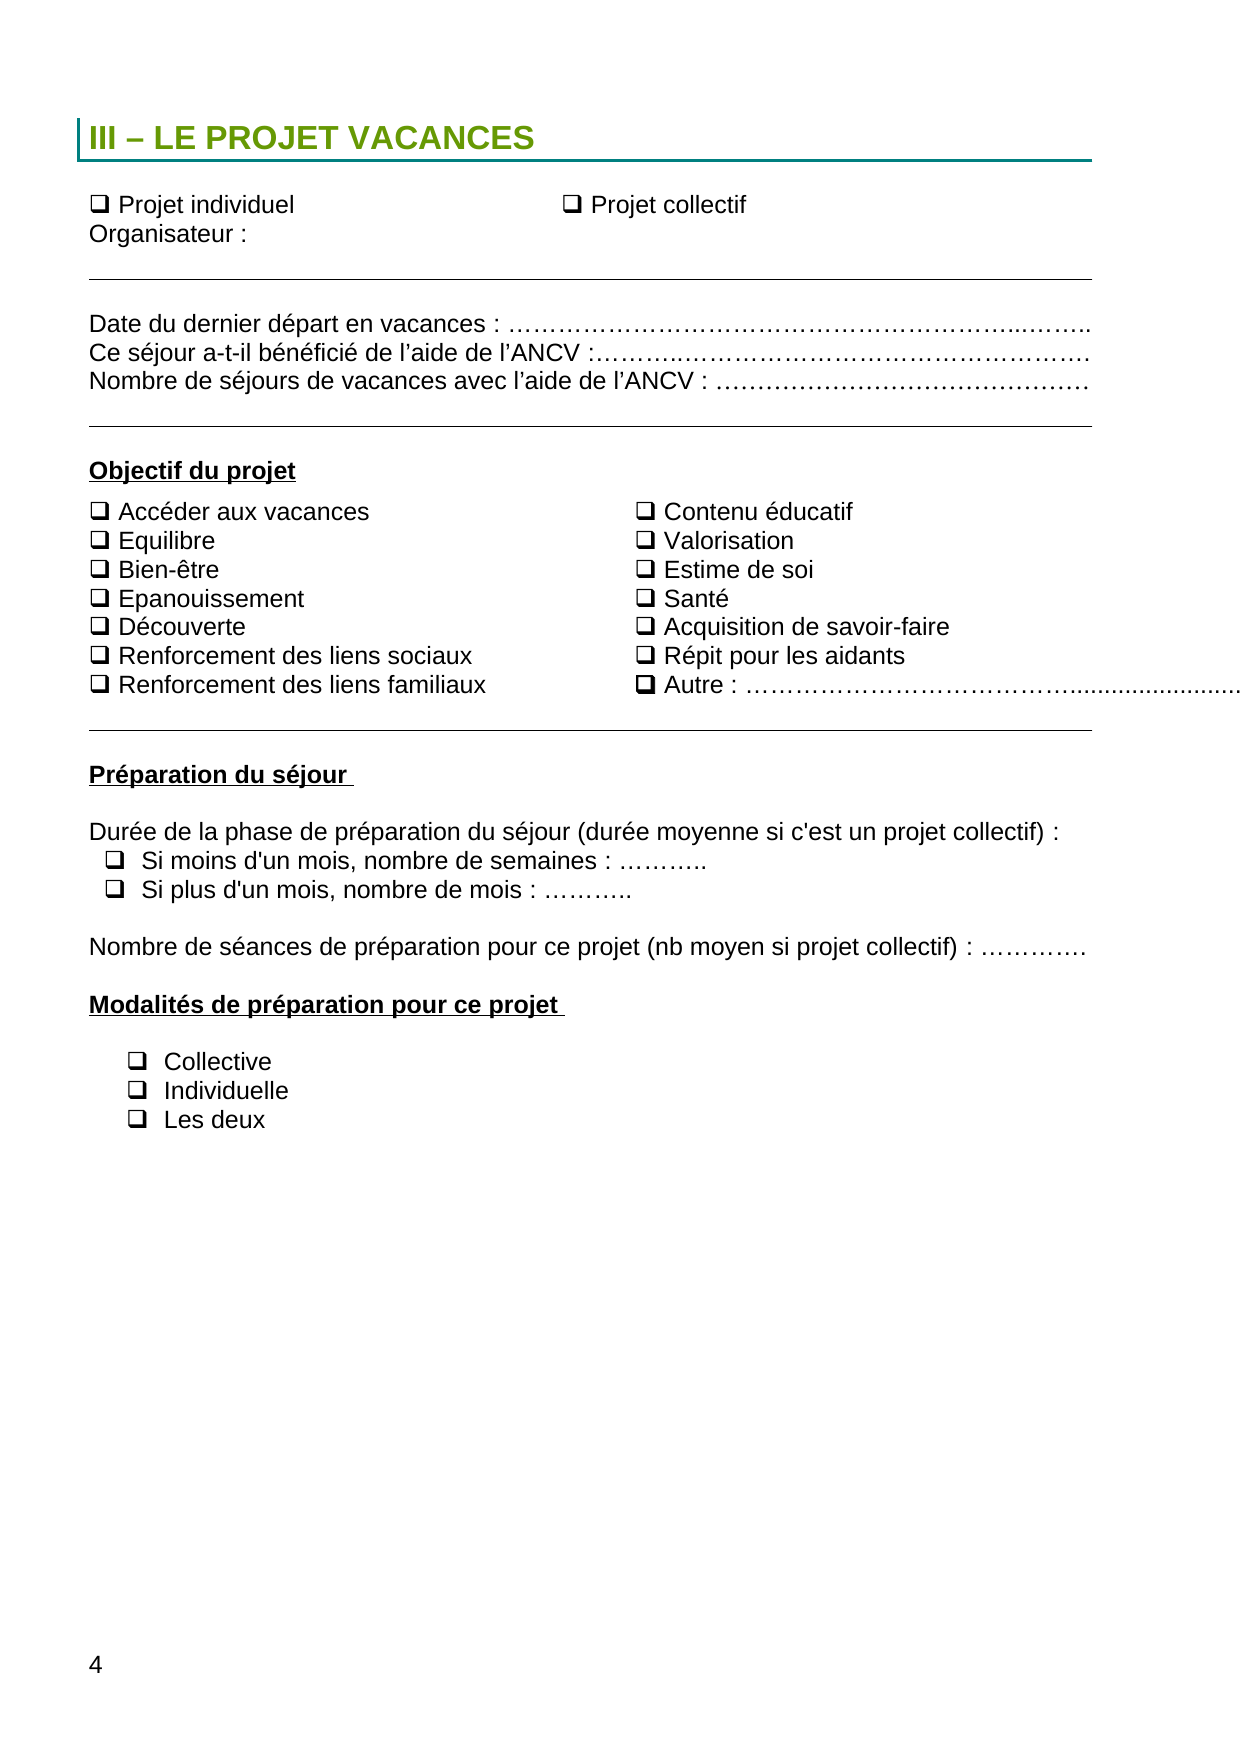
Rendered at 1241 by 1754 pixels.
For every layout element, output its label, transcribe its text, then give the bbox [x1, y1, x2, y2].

text Estime de soi [627, 555, 1092, 583]
text Découverte [89, 612, 554, 641]
list Collective [126, 1047, 1092, 1076]
text Répit pour les aidants [627, 641, 1092, 670]
list Si moins d'un mois, nombre de semaines : ……….. [103, 846, 1092, 875]
text Acquisition de savoir-faire [627, 612, 1092, 641]
list Individuelle [126, 1076, 1092, 1105]
text Epanouissement [89, 583, 554, 612]
text Valorisation [627, 526, 1092, 555]
text Date du dernier départ en vacances : ……………………………………………………...…….. [89, 309, 1092, 337]
text Autre : …………………………………. [627, 670, 1092, 699]
list Les deux [126, 1105, 1092, 1134]
text Préparation du séjour [89, 759, 1092, 788]
text Ce séjour a-t-il bénéficié de l’aide de l’ANCV :………..…………………………………………. [89, 337, 1092, 366]
text Nombre de séjours de vacances avec l’aide de l’ANCV : ……………………………………… [89, 366, 1092, 395]
text Accéder aux vacances [89, 497, 554, 526]
text Renforcement des liens familiaux [89, 670, 554, 699]
list Si plus d'un mois, nombre de mois : ……….. [103, 875, 1092, 903]
text Bien-être [89, 555, 554, 583]
text Equilibre [89, 526, 554, 555]
text Projet individuel Projet collectif [89, 191, 1092, 219]
text Nombre de séances de préparation pour ce projet (nb moyen si projet collectif) : …………. [89, 932, 1092, 961]
text Contenu éducatif [627, 497, 1092, 526]
text Santé [627, 583, 1092, 612]
text Organisateur : [89, 219, 1092, 248]
text Durée de la phase de préparation du séjour (durée moyenne si c'est un projet collectif) : [89, 817, 1092, 846]
text Modalités de préparation pour ce projet [89, 990, 1092, 1018]
subtitle III – LE PROJET VACANCES [80, 118, 1092, 159]
text Objectif du projet [89, 456, 1092, 484]
text Renforcement des liens sociaux [89, 641, 554, 670]
